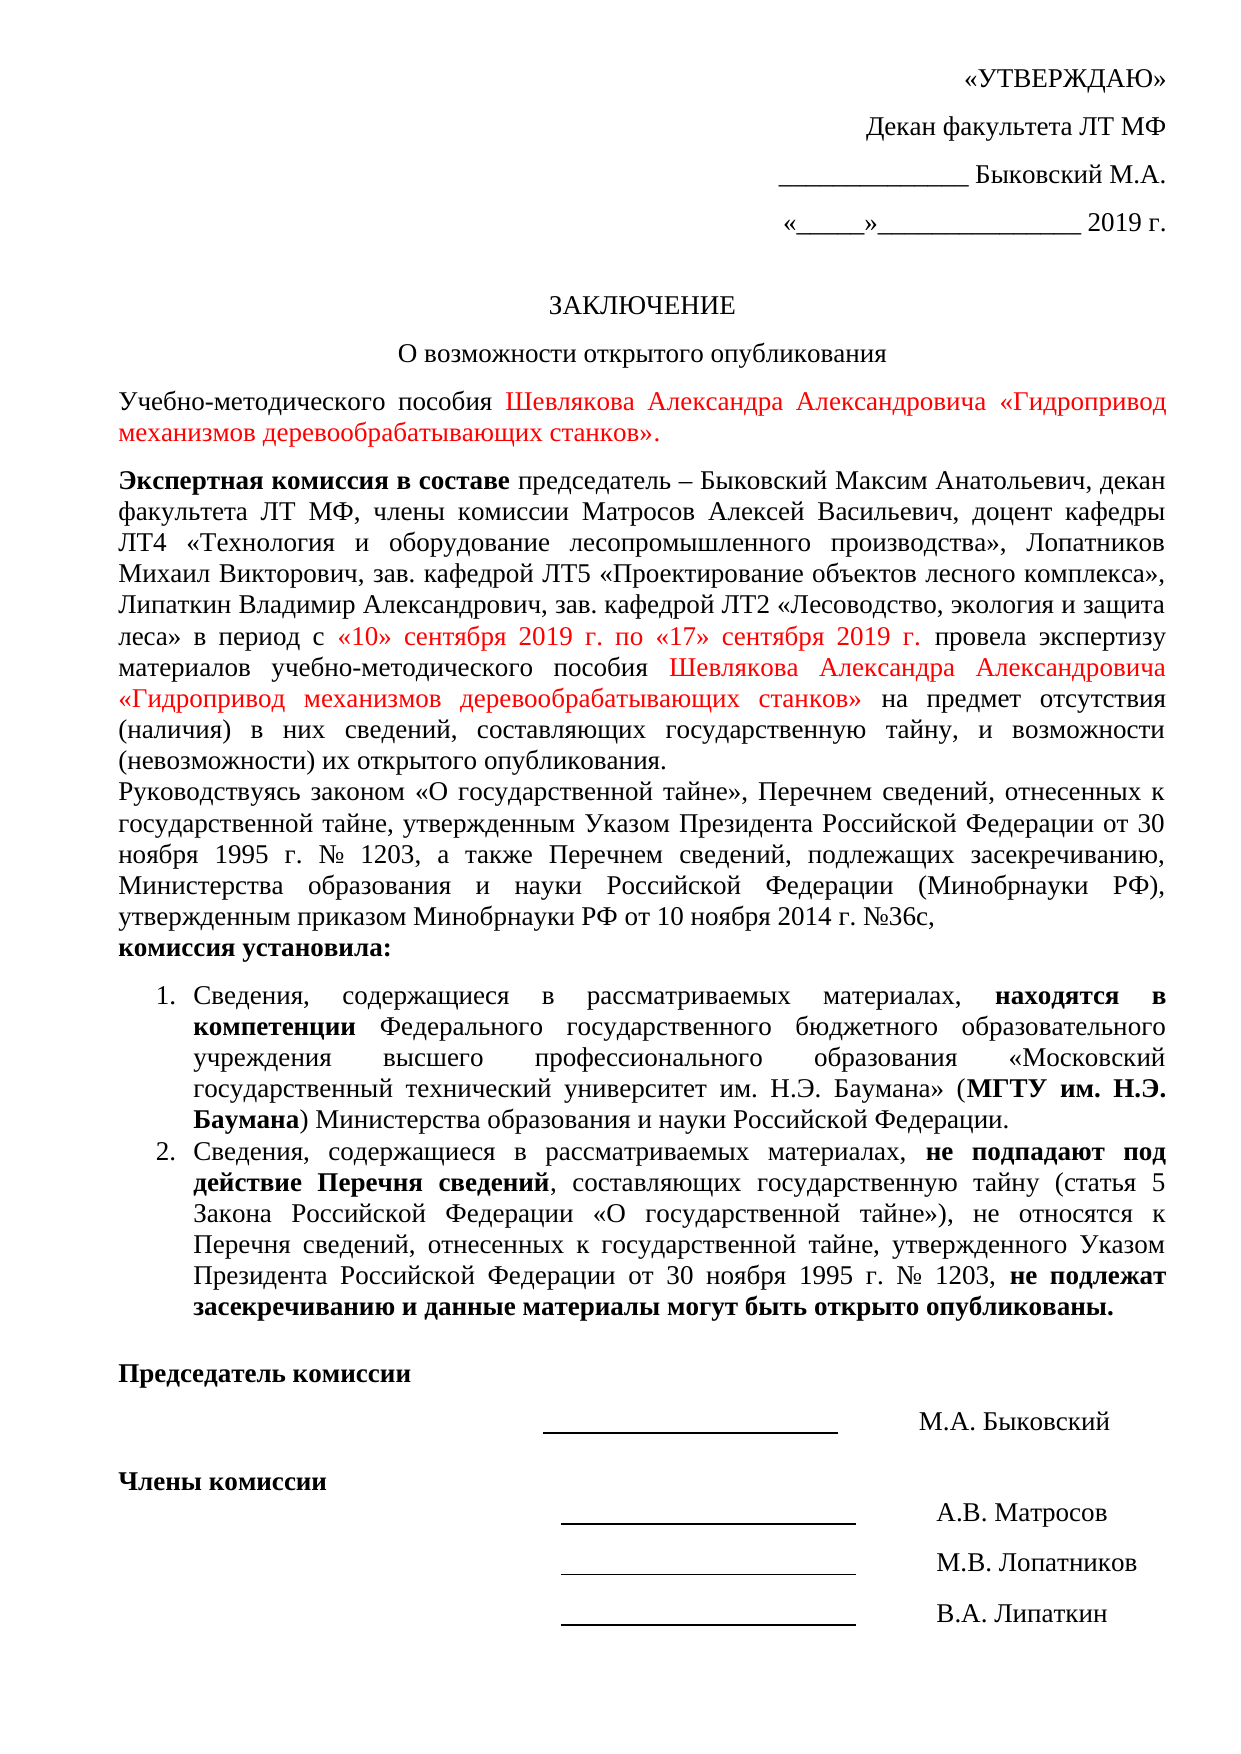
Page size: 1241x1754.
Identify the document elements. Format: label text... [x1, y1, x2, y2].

text А.В. Матросов [118, 1496, 1166, 1527]
text «УТВЕРЖДАЮ» [118, 62, 1166, 93]
text Экспертная комиссия в составе председатель – Быковский Максим Анатольевич, декан факультета ЛТ МФ, члены комиссии Матросов Алексей Васильевич, доцент кафедры ЛТ4 «Технология и оборудование лесопромышленного производства», Лопатников Михаил Викторович, зав. кафедрой ЛТ5 «Проектирование объектов лесного комплекса», Липаткин Владимир Александрович, зав. кафедрой ЛТ2 «Лесоводство, экология и защита леса» в период с «10» сентября 2019 г. по «17» сентября 2019 г. провела экспертизу материалов учебно-методического пособия Шевлякова Александра Александровича «Гидропривод механизмов деревообрабатывающих станков» на предмет отсутствия (наличия) в них сведений, составляющих государственную тайну, и возможности (невозможности) их открытого опубликования. [118, 464, 1166, 776]
text Члены комиссии [118, 1465, 1166, 1496]
text Руководствуясь законом «О государственной тайне», Перечнем сведений, отнесенных к государственной тайне, утвержденным Указом Президента Российской Федерации от 30 ноября 1995 г. № 1203, а также Перечнем сведений, подлежащих засекречиванию, Министерства образования и науки Российской Федерации (Минобрнауки РФ), утвержденным приказом Минобрнауки РФ от 10 ноября 2014 г. №36с, [118, 776, 1166, 931]
text Декан факультета ЛТ МФ [118, 110, 1166, 141]
text ЗАКЛЮЧЕНИЕ [118, 289, 1166, 321]
text М.А. Быковский [118, 1405, 1166, 1436]
text Учебно-методического пособия Шевлякова Александра Александровича «Гидропривод механизмов деревообрабатывающих станков». [118, 385, 1166, 447]
text Председатель комиссии [118, 1357, 1166, 1389]
text «_____»_______________ 2019 г. [118, 206, 1166, 237]
text М.В. Лопатников [118, 1547, 1166, 1578]
text В.А. Липаткин [118, 1597, 1166, 1628]
text О возможности открытого опубликования [118, 337, 1166, 368]
list Сведения, содержащиеся в рассматриваемых материалах, находятся в компетенции Федерального государственного бюджетного образовательного учреждения высшего профессионального образования «Московский государственный технический университет им. Н.Э. Баумана» (МГТУ им. Н.Э. Баумана) Министерства образования и науки Российской Федерации. [156, 979, 1166, 1135]
text ______________ Быковский М.А. [118, 158, 1166, 189]
text комиссия установила: [118, 931, 1166, 962]
list Сведения, содержащиеся в рассматриваемых материалах, не подпадают под действие Перечня сведений, составляющих государственную тайну (статья 5 Закона Российской Федерации «О государственной тайне»), не относятся к Перечня сведений, отнесенных к государственной тайне, утвержденного Указом Президента Российской Федерации от 30 ноября 1995 г. № 1203, не подлежат засекречиванию и данные материалы могут быть открыто опубликованы. [156, 1135, 1166, 1322]
